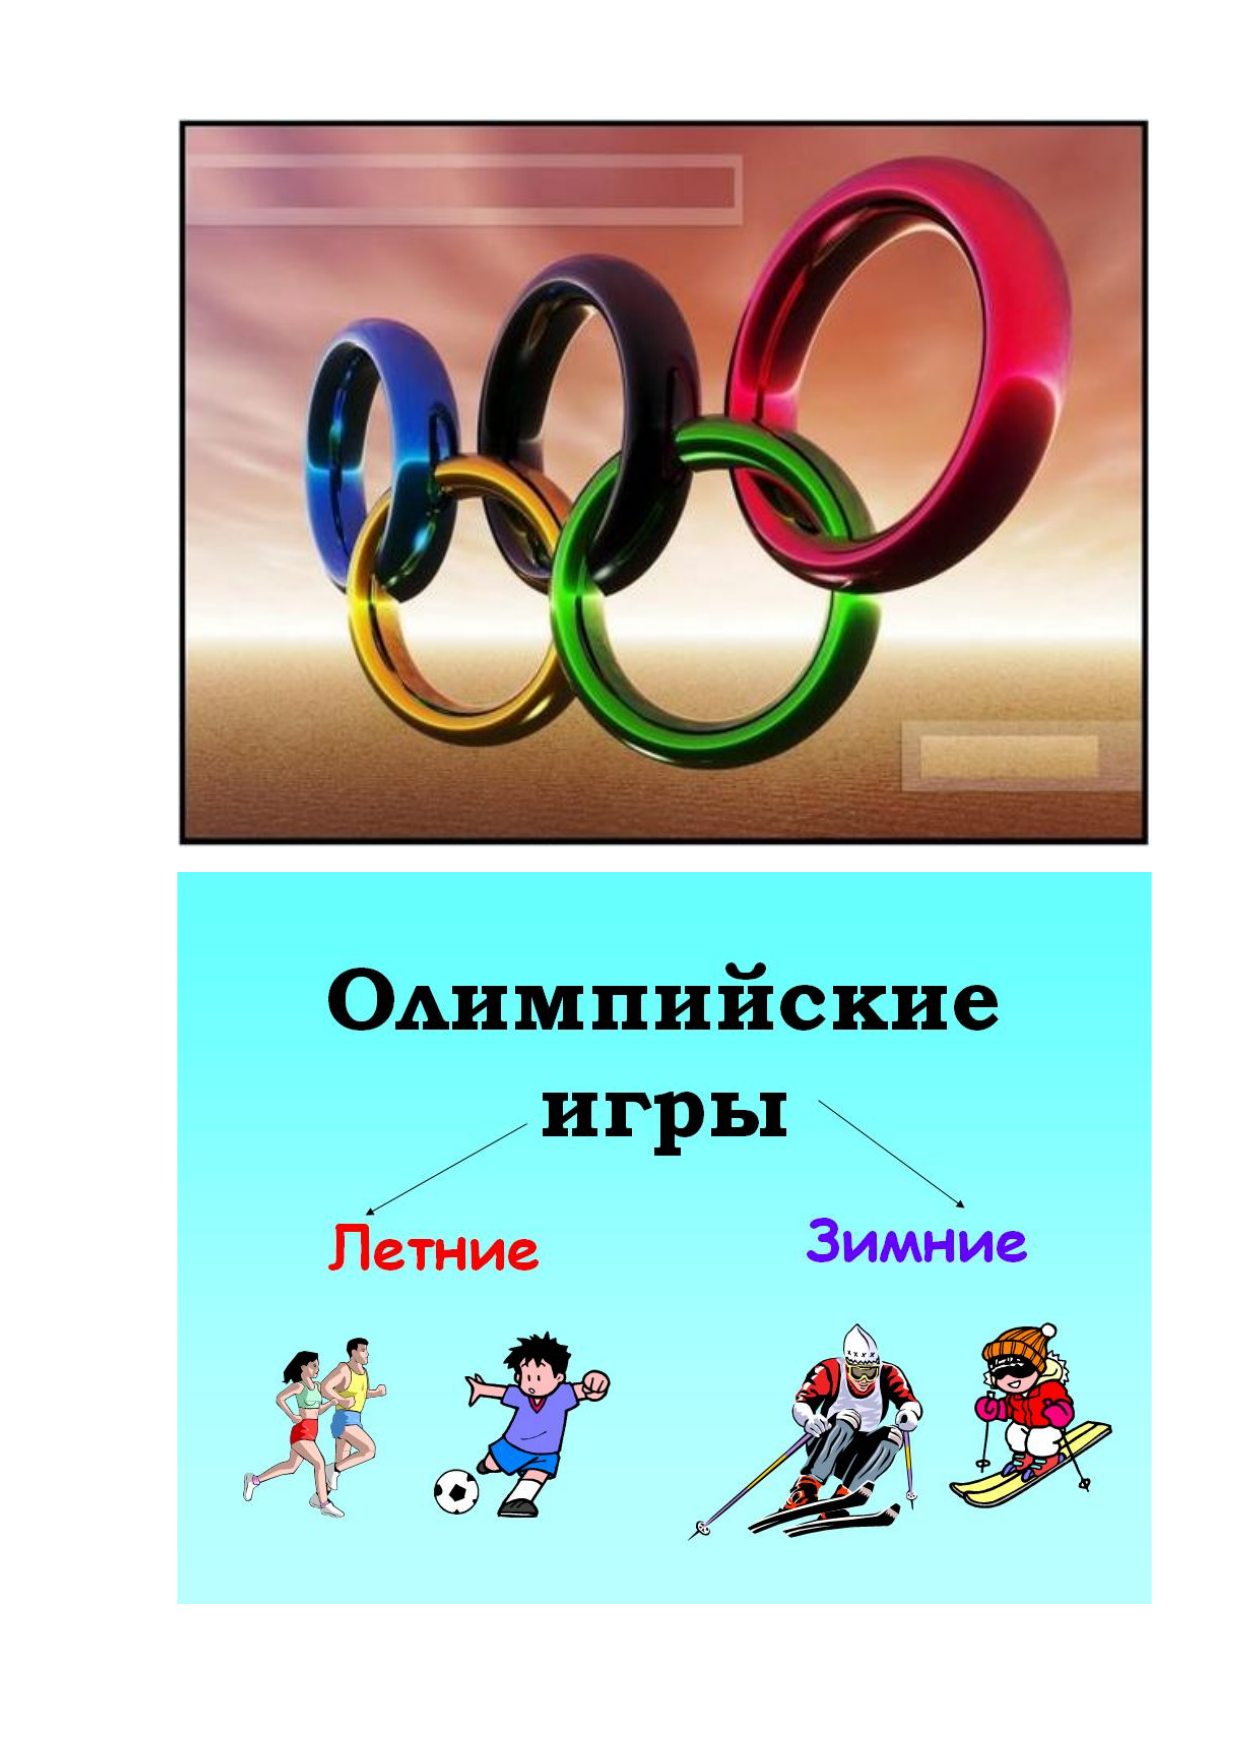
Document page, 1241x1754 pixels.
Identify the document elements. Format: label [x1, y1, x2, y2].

picture [177, 872, 1152, 1604]
picture [177, 118, 1152, 848]
